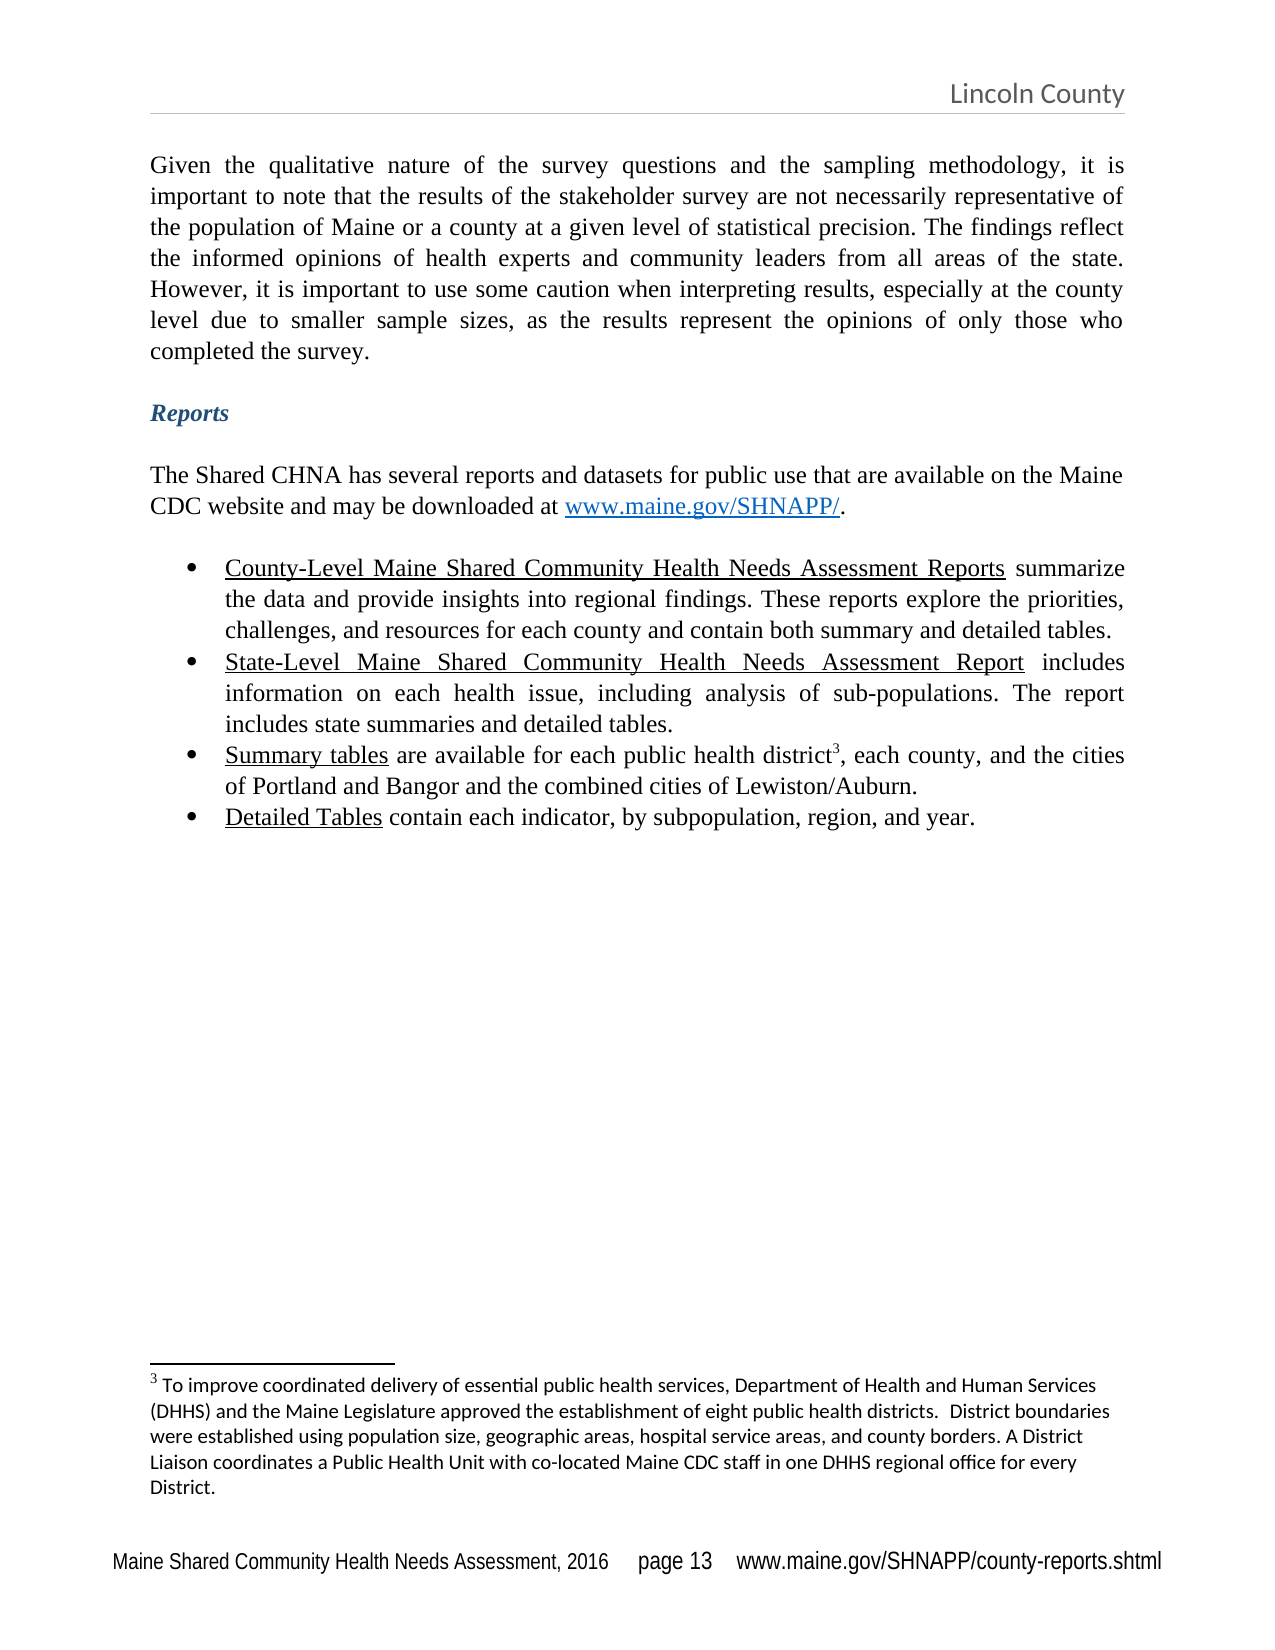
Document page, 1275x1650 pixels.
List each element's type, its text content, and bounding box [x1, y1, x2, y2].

list State-Level Maine Shared Community Health Needs Assessment Report includes information on each health issue, including analysis of sub-populations. The report includes state summaries and detailed tables. [187, 647, 1125, 737]
text Reports [150, 398, 1125, 427]
text Given the qualitative nature of the survey questions and the sampling methodology, it is important to note that the results of the stakeholder survey are not necessarily representative of the population of Maine or a county at a given level of statistical precision. The findings reflect the informed opinions of health experts and community leaders from all areas of the state. However, it is important to use some caution when interpreting results, especially at the county level due to smaller sample sizes, as the results represent the opinions of only those who completed the survey. [150, 150, 1125, 365]
list County-Level Maine Shared Community Health Needs Assessment Reports summarize the data and provide insights into regional findings. These reports explore the priorities, challenges, and resources for each county and contain both summary and detailed tables. [187, 553, 1125, 644]
list Detailed Tables contain each indicator, by subpopulation, region, and year. [187, 802, 1125, 831]
text The Shared CHNA has several reports and datasets for public use that are available on the Maine CDC website and may be downloaded at www.maine.gov/SHNAPP/. [150, 460, 1125, 520]
list Summary tables are available for each public health district, each county, and the cities of Portland and Bangor and the combined cities of Lewiston/Auburn. [187, 740, 1125, 799]
